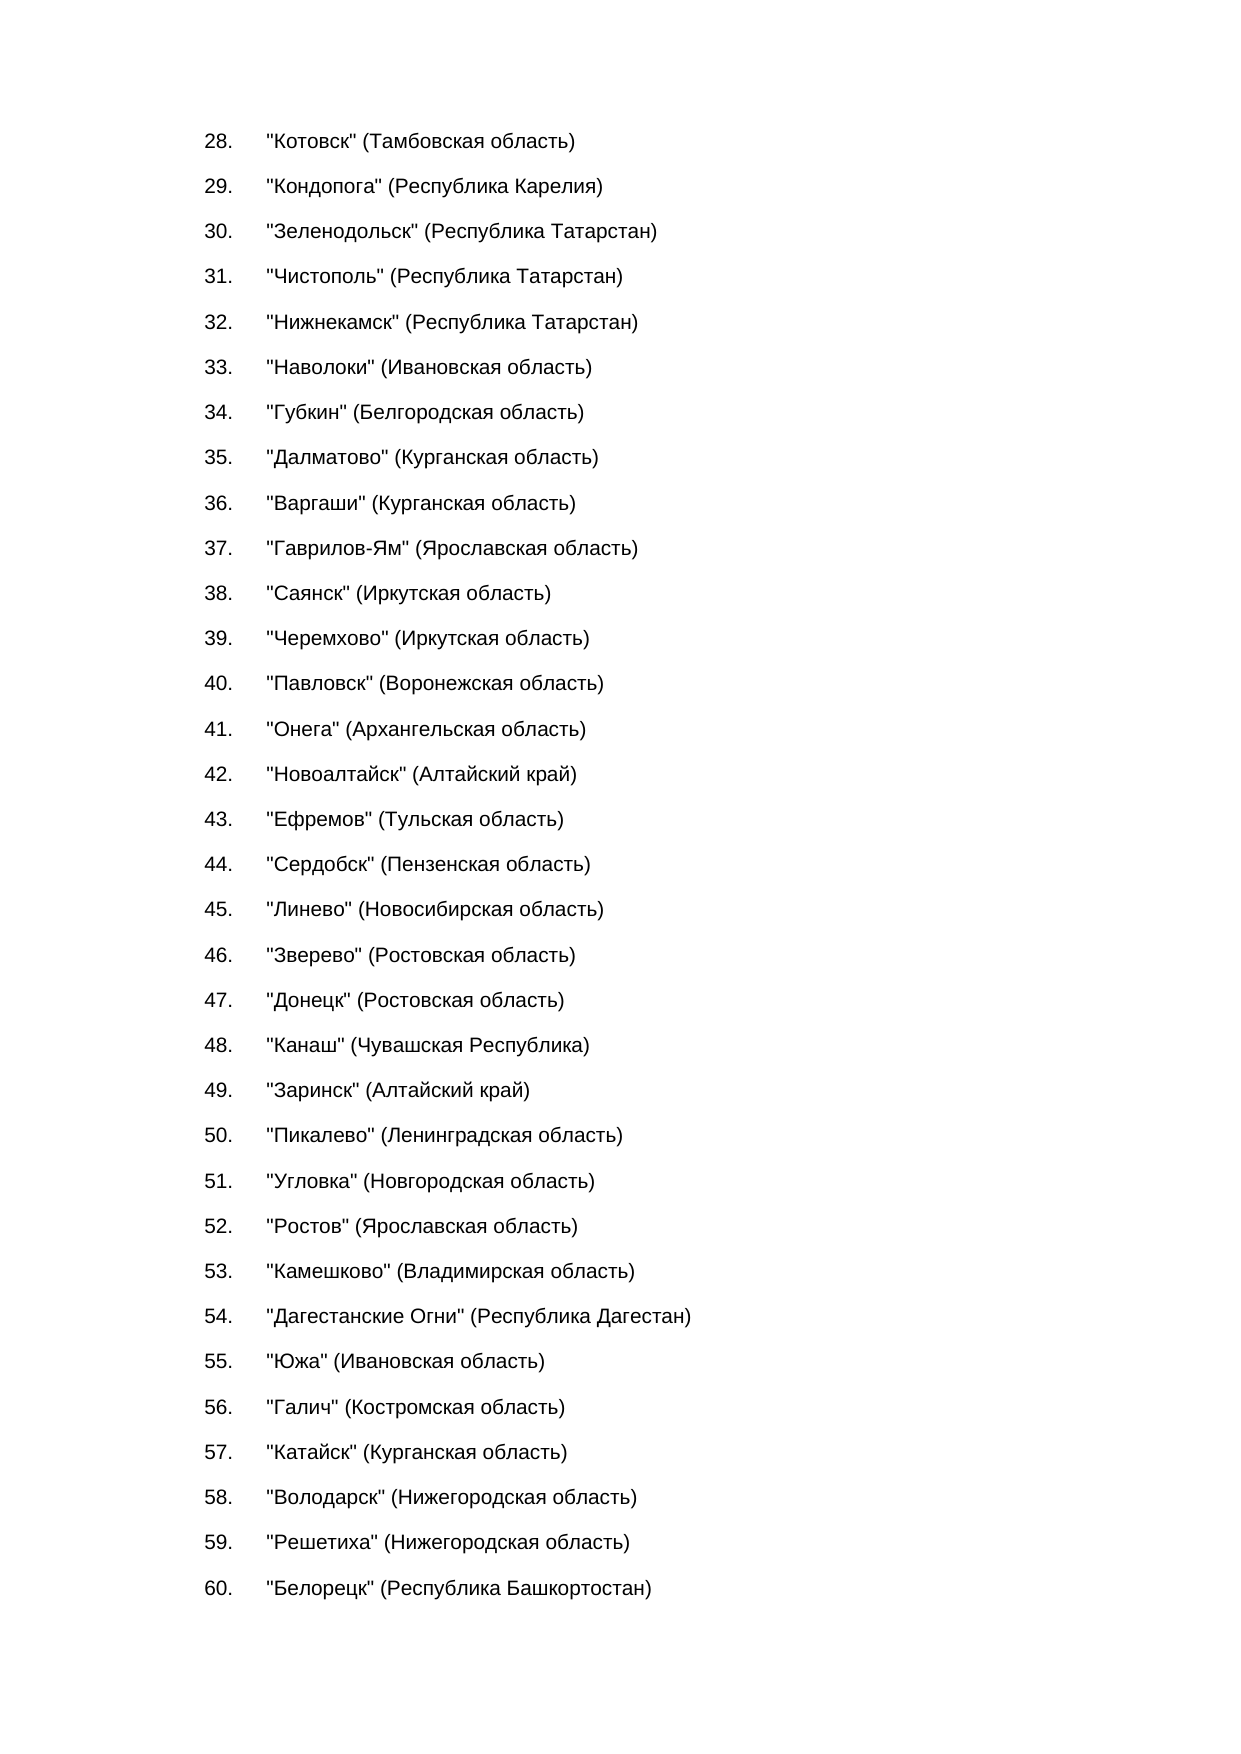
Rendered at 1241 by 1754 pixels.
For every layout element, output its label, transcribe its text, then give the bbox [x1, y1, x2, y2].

table_cell 29. [177, 163, 260, 208]
table_cell "Нижнекамск" (Республика Татарстан) [260, 299, 1122, 344]
table_cell "Чистополь" (Республика Татарстан) [260, 254, 1122, 299]
table_cell "Пикалево" (Ленинградская область) [260, 1113, 1122, 1158]
table_cell "Донецк" (Ростовская область) [260, 977, 1122, 1022]
table_cell 49. [177, 1068, 260, 1113]
table_cell 41. [177, 706, 260, 751]
table_cell 57. [177, 1429, 260, 1474]
table_cell "Ефремов" (Тульская область) [260, 796, 1122, 841]
table_cell 56. [177, 1384, 260, 1429]
table_cell "Варгаши" (Курганская область) [260, 480, 1122, 525]
table_cell 44. [177, 841, 260, 887]
table_cell 33. [177, 344, 260, 389]
table_cell "Далматово" (Курганская область) [260, 435, 1122, 480]
table_cell "Сердобск" (Пензенская область) [260, 841, 1122, 887]
table_cell 54. [177, 1294, 260, 1339]
table_cell "Павловск" (Воронежская область) [260, 661, 1122, 706]
table_cell "Губкин" (Белгородская область) [260, 389, 1122, 434]
table_cell "Угловка" (Новгородская область) [260, 1158, 1122, 1203]
table_cell 52. [177, 1203, 260, 1248]
table_cell 31. [177, 254, 260, 299]
table_cell "Онега" (Архангельская область) [260, 706, 1122, 751]
table_cell "Черемхово" (Иркутская область) [260, 615, 1122, 661]
table_cell 46. [177, 932, 260, 977]
table_cell "Новоалтайск" (Алтайский край) [260, 751, 1122, 796]
table_cell "Линево" (Новосибирская область) [260, 887, 1122, 932]
table_cell 40. [177, 661, 260, 706]
table_cell "Зеленодольск" (Республика Татарстан) [260, 209, 1122, 254]
table_cell 28. [177, 118, 260, 163]
table_cell 43. [177, 796, 260, 841]
table_cell 47. [177, 977, 260, 1022]
table_cell 32. [177, 299, 260, 344]
table_cell 37. [177, 525, 260, 570]
table_cell "Котовск" (Тамбовская область) [260, 118, 1122, 163]
table_cell 51. [177, 1158, 260, 1203]
table_cell "Дагестанские Огни" (Республика Дагестан) [260, 1294, 1122, 1339]
table_cell 53. [177, 1248, 260, 1293]
table_cell 42. [177, 751, 260, 796]
table_cell "Галич" (Костромская область) [260, 1384, 1122, 1429]
table_cell "Володарск" (Нижегородская область) [260, 1474, 1122, 1519]
table_cell 50. [177, 1113, 260, 1158]
table_cell "Кондопога" (Республика Карелия) [260, 163, 1122, 208]
table_cell "Ростов" (Ярославская область) [260, 1203, 1122, 1248]
table_cell "Наволоки" (Ивановская область) [260, 344, 1122, 389]
table_cell "Саянск" (Иркутская область) [260, 570, 1122, 615]
table_cell 58. [177, 1474, 260, 1519]
table_cell "Белорецк" (Республика Башкортостан) [260, 1565, 1122, 1610]
table_cell "Канаш" (Чувашская Республика) [260, 1022, 1122, 1067]
table_cell 45. [177, 887, 260, 932]
table_cell 55. [177, 1339, 260, 1384]
table_cell 36. [177, 480, 260, 525]
table_cell 60. [177, 1565, 260, 1610]
table_cell "Южа" (Ивановская область) [260, 1339, 1122, 1384]
table_cell "Зверево" (Ростовская область) [260, 932, 1122, 977]
table_cell 48. [177, 1022, 260, 1067]
table_cell "Катайск" (Курганская область) [260, 1429, 1122, 1474]
table_cell 38. [177, 570, 260, 615]
table_cell 30. [177, 209, 260, 254]
table_cell "Гаврилов-Ям" (Ярославская область) [260, 525, 1122, 570]
table_cell 39. [177, 615, 260, 661]
table_cell "Заринск" (Алтайский край) [260, 1068, 1122, 1113]
table_cell "Решетиха" (Нижегородская область) [260, 1520, 1122, 1565]
table_cell 35. [177, 435, 260, 480]
table_cell 59. [177, 1520, 260, 1565]
table_cell "Камешково" (Владимирская область) [260, 1248, 1122, 1293]
table_cell 34. [177, 389, 260, 434]
